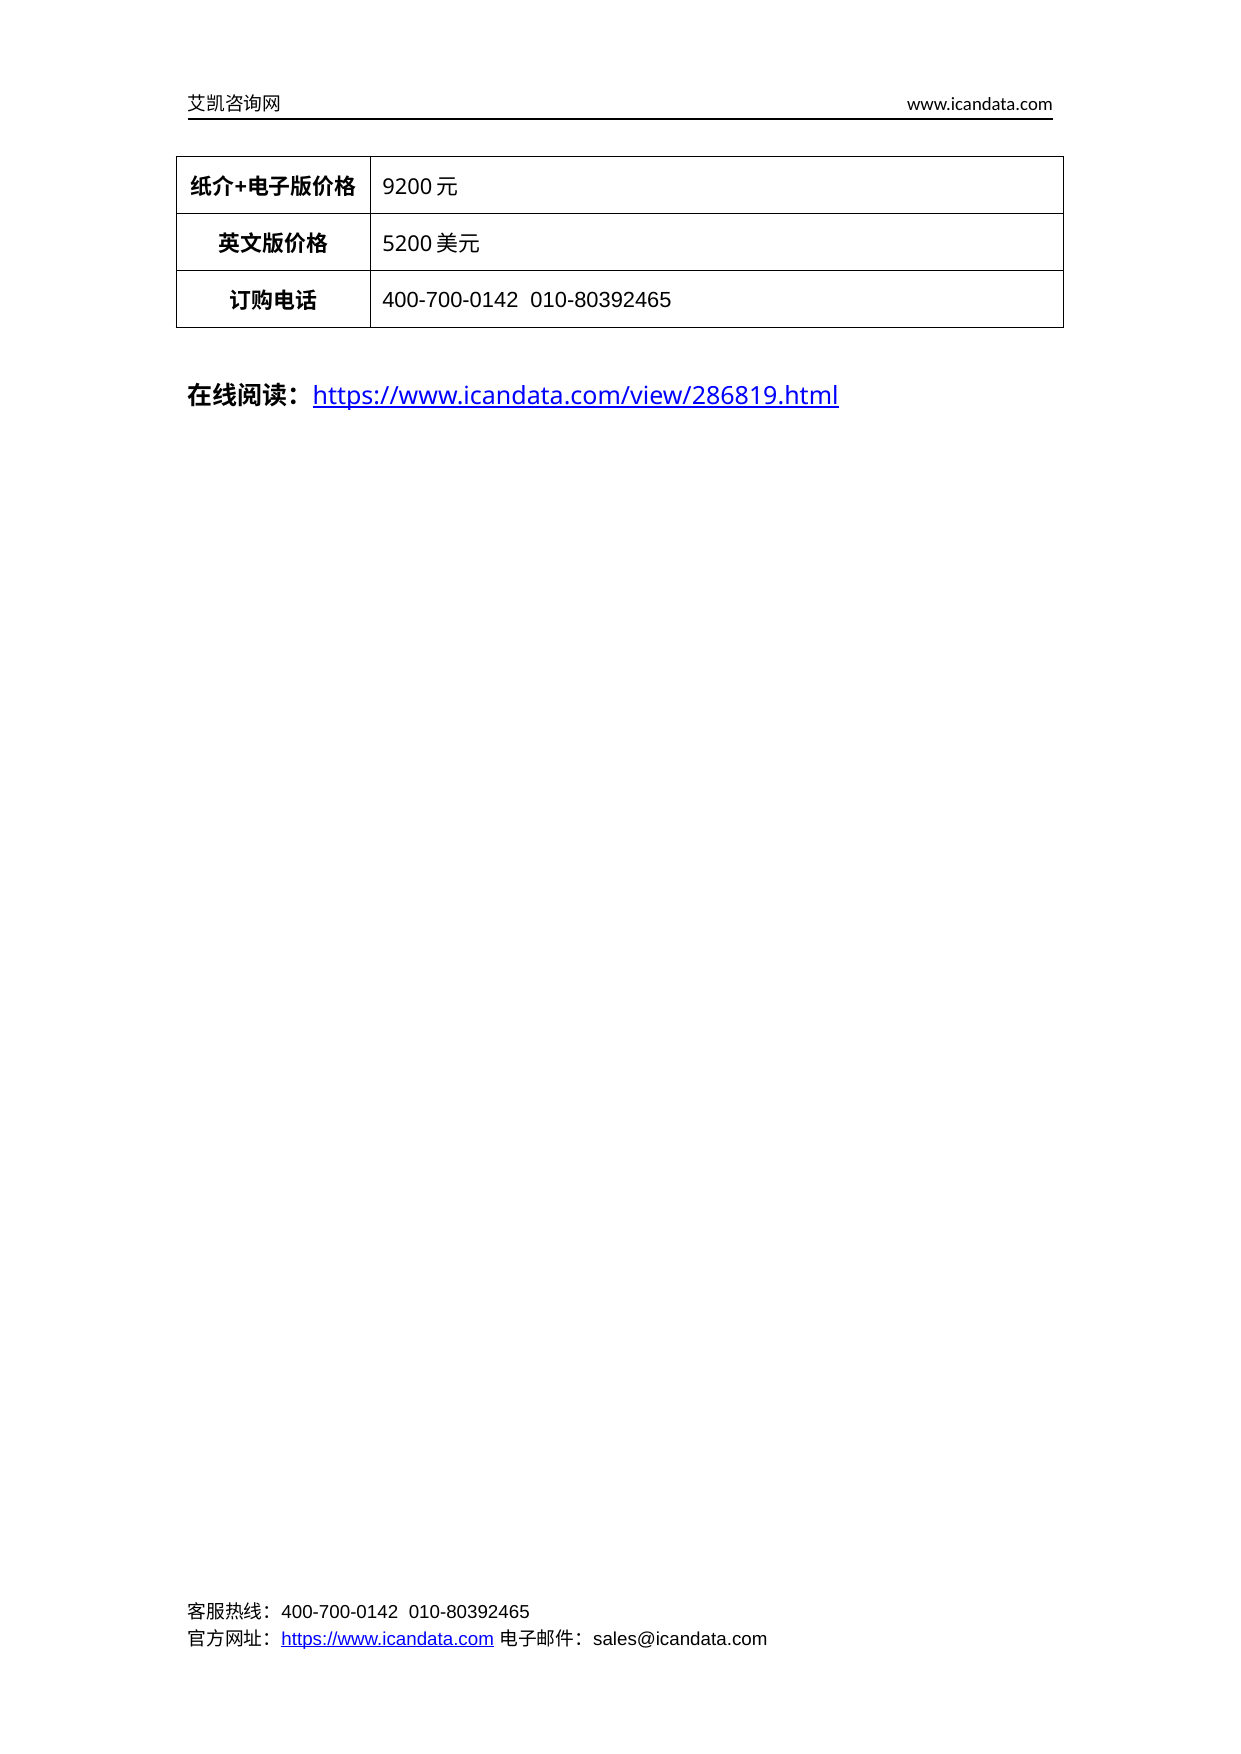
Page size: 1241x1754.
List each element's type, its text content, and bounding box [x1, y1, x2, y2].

table_cell 400-700-0142 010-80392465 [371, 271, 1063, 327]
table_cell 5200美元 [371, 214, 1063, 270]
table_cell 9200元 [371, 157, 1063, 213]
table_cell 英文版价格 [177, 214, 370, 270]
table_cell 纸介+电子版价格 [177, 157, 370, 213]
table_cell 订购电话 [177, 271, 370, 327]
text 在线阅读：https://www.icandata.com/view/286819.html [187, 361, 1053, 426]
